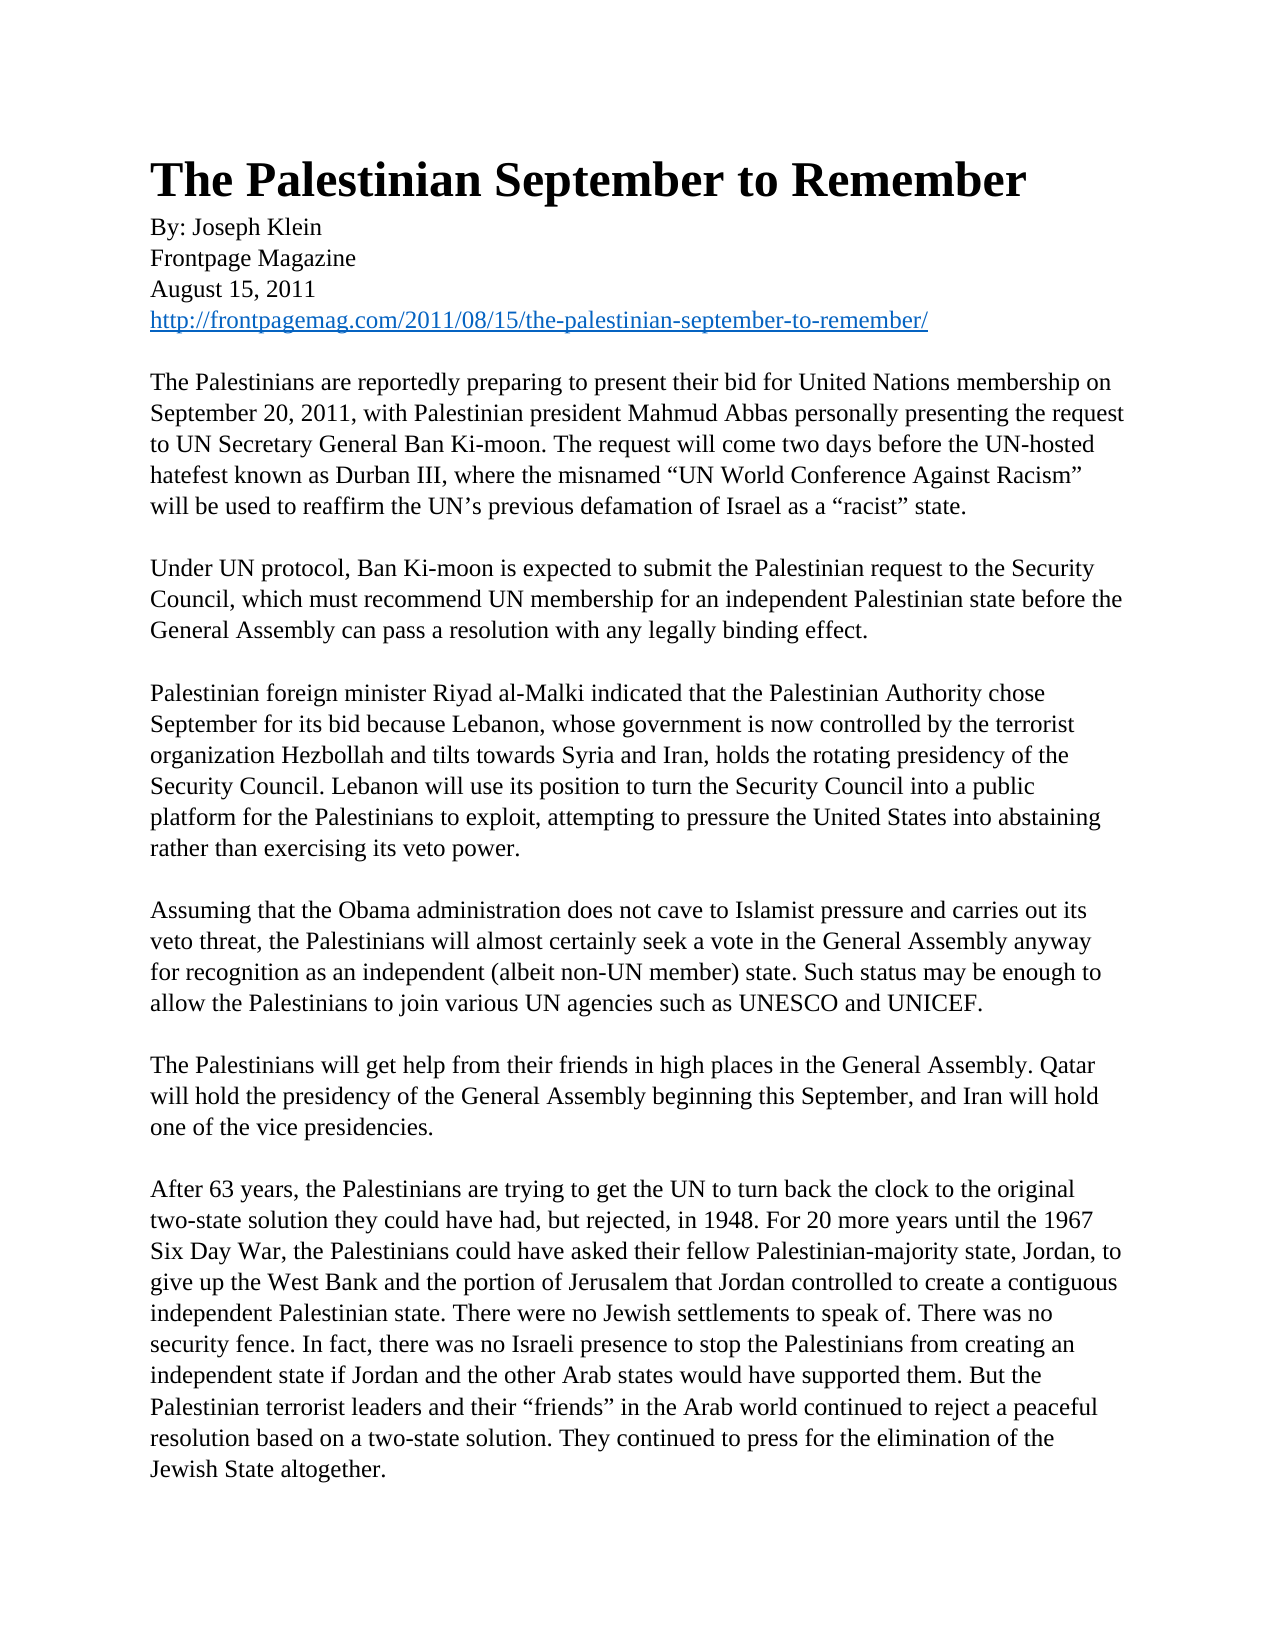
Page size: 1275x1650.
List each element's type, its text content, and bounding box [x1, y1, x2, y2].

text After 63 years, the Palestinians are trying to get the UN to turn back the clock to the original two-state solution they could have had, but rejected, in 1948. For 20 more years until the 1967 Six Day War​, the Palestinians could have asked their fellow Palestinian-majority state, Jordan, to give up the West Bank and the portion of Jerusalem that Jordan controlled to create a contiguous independent Palestinian state. There were no Jewish settlements to speak of. There was no security fence. In fact, there was no Israeli presence to stop the Palestinians from creating an independent state if Jordan and the other Arab states would have supported them. But the Palestinian terrorist leaders and their “friends” in the Arab world continued to reject a peaceful resolution based on a two-state solution. They continued to press for the elimination of the Jewish State altogether. [150, 1174, 1125, 1482]
text Palestinian foreign minister Riyad al-Malki indicated that the Palestinian Authority chose September for its bid because Lebanon, whose government is now controlled by the terrorist organization Hezbollah and tilts towards Syria and Iran, holds the rotating presidency of the Security Council. Lebanon will use its position to turn the Security Council into a public platform for the Palestinians to exploit, attempting to pressure the United States into abstaining rather than exercising its veto power. [150, 678, 1125, 862]
text Frontpage Magazine [150, 243, 1125, 272]
text http://frontpagemag.com/2011/08/15/the-palestinian-september-to-remember/ [150, 305, 1125, 334]
text By: Joseph Klein [150, 212, 1125, 241]
text Assuming that the Obama administration does not cave to Islamist pressure and carries out its veto threat, the Palestinians will almost certainly seek a vote in the General Assembly anyway for recognition as an independent (albeit non-UN member) state. Such status may be enough to allow the Palestinians to join various UN agencies such as UNESCO and UNICEF. [150, 895, 1125, 1017]
text The Palestinian September to Remember [150, 150, 1125, 207]
text The Palestinians are reportedly preparing to present their bid for United Nations membership on September 20, 2011, with Palestinian president Mahmud Abbas​ personally presenting the request to UN Secretary General Ban Ki-moon. The request will come two days before the UN-hosted hatefest known as Durban III, where the misnamed “UN World Conference Against Racism” will be used to reaffirm the UN’s previous defamation of Israel as a “racist” state. [150, 367, 1125, 520]
text August 15, 2011 [150, 274, 1125, 303]
text The Palestinians will get help from their friends in high places in the General Assembly. Qatar will hold the presidency of the General Assembly beginning this September, and Iran will hold one of the vice presidencies. [150, 1050, 1125, 1141]
text Under UN protocol, Ban Ki-moon is expected to submit the Palestinian request to the Security Council, which must recommend UN membership for an independent Palestinian state before the General Assembly can pass a resolution with any legally binding effect. [150, 553, 1125, 644]
